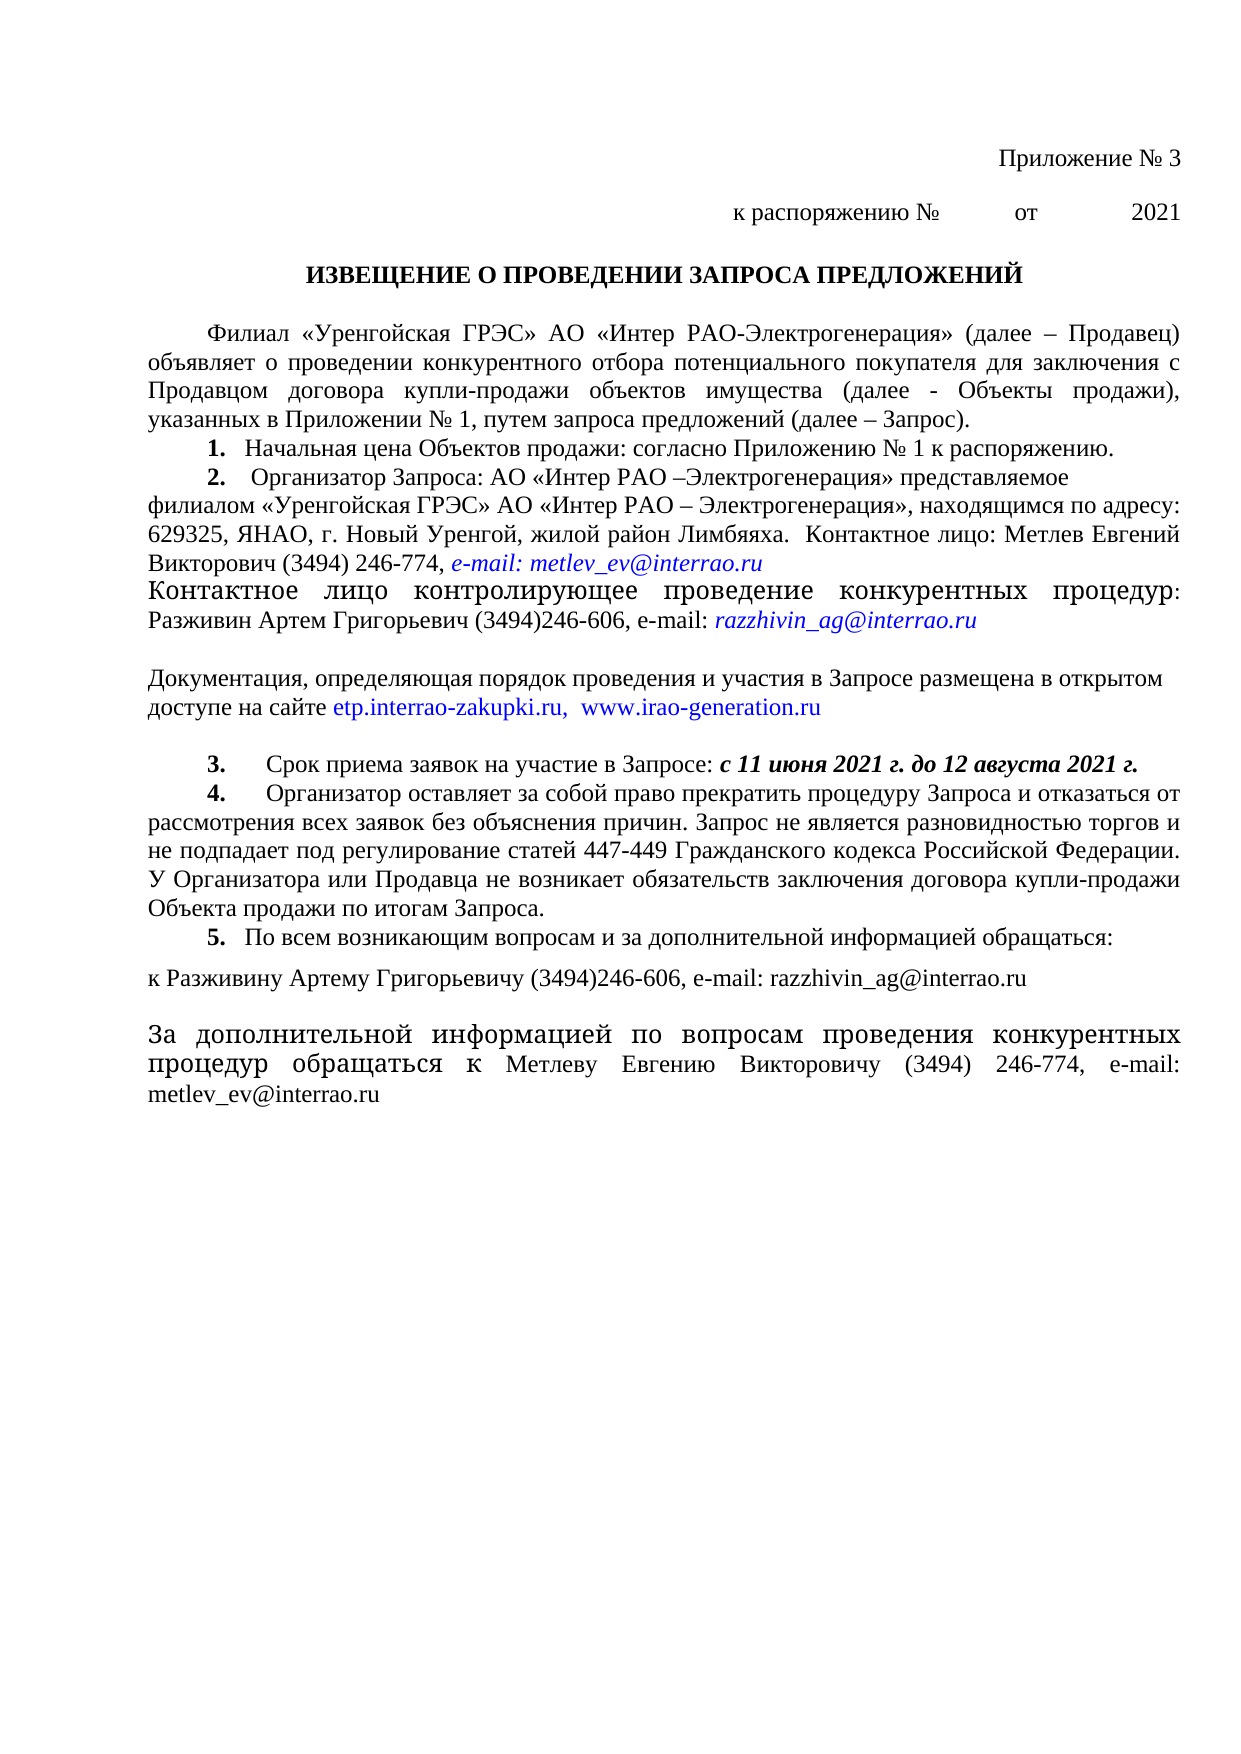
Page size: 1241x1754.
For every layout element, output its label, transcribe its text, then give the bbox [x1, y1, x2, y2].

list Контактное лицо контролирующее проведение конкурентных процедур: Разживин Артем Григорьевич (3494)246-606, е-mail: razzhivin_ag@interrao.ru [148, 577, 1181, 634]
list Организатор Запроса: АО «Интер РАО –Электрогенерация» представляемое [207, 462, 1181, 491]
list По всем возникающим вопросам и за дополнительной информацией обращаться: [207, 922, 1181, 951]
list Организатор оставляет за собой право прекратить процедуру Запроса и отказаться от рассмотрения всех заявок без объяснения причин. Запрос не является разновидностью торгов и не подпадает под регулирование статей 447-449 Гражданского кодекса Российской Федерации. У Организатора или Продавца не возникает обязательств заключения договора купли-продажи Объекта продажи по итогам Запроса. [148, 778, 1181, 922]
list к распоряжению № от 2021 [148, 197, 1181, 226]
text ИЗВЕЩЕНИЕ О ПРОВЕДЕНИИ ЗАПРОСА ПРЕДЛОЖЕНИЙ [148, 261, 1181, 289]
text Документация, определяющая порядок проведения и участия в Запросе размещена в открытом доступе на сайте etp.interrao-zakupki.ru, www.irao-generation.ru [148, 663, 1181, 721]
list За дополнительной информацией по вопросам проведения конкурентных процедур обращаться к Метлеву Евгению Викторовичу (3494) 246-774, е-mail: metlev_ev@interrao.ru [148, 1021, 1181, 1108]
list Приложение № 3 [148, 143, 1181, 172]
text филиалом «Уренгойская ГРЭС» АО «Интер РАО – Электрогенерация», находящимся по адресу: 629325, ЯНАО, г. Новый Уренгой, жилой район Лимбяяха. Контактное лицо: Метлев Евгений Викторович (3494) 246-774, е-mail: metlev_ev@interrao.ru [148, 491, 1181, 577]
list Срок приема заявок на участие в Запросе: с 11 июня 2021 г. до 12 августа 2021 г. [148, 749, 1181, 778]
text к Разживину Артему Григорьевичу (3494)246-606, е-mail: razzhivin_ag@interrao.ru [148, 963, 1181, 992]
list Начальная цена Объектов продажи: согласно Приложению № 1 к распоряжению. [207, 433, 1181, 462]
title Филиал «Уренгойская ГРЭС» АО «Интер РАО-Электрогенерация» (далее – Продавец) объявляет о проведении конкурентного отбора потенциального покупателя для заключения с Продавцом договора купли-продажи объектов имущества (далее - Объекты продажи), указанных в Приложении № 1, путем запроса предложений (далее – Запрос). [148, 318, 1181, 433]
